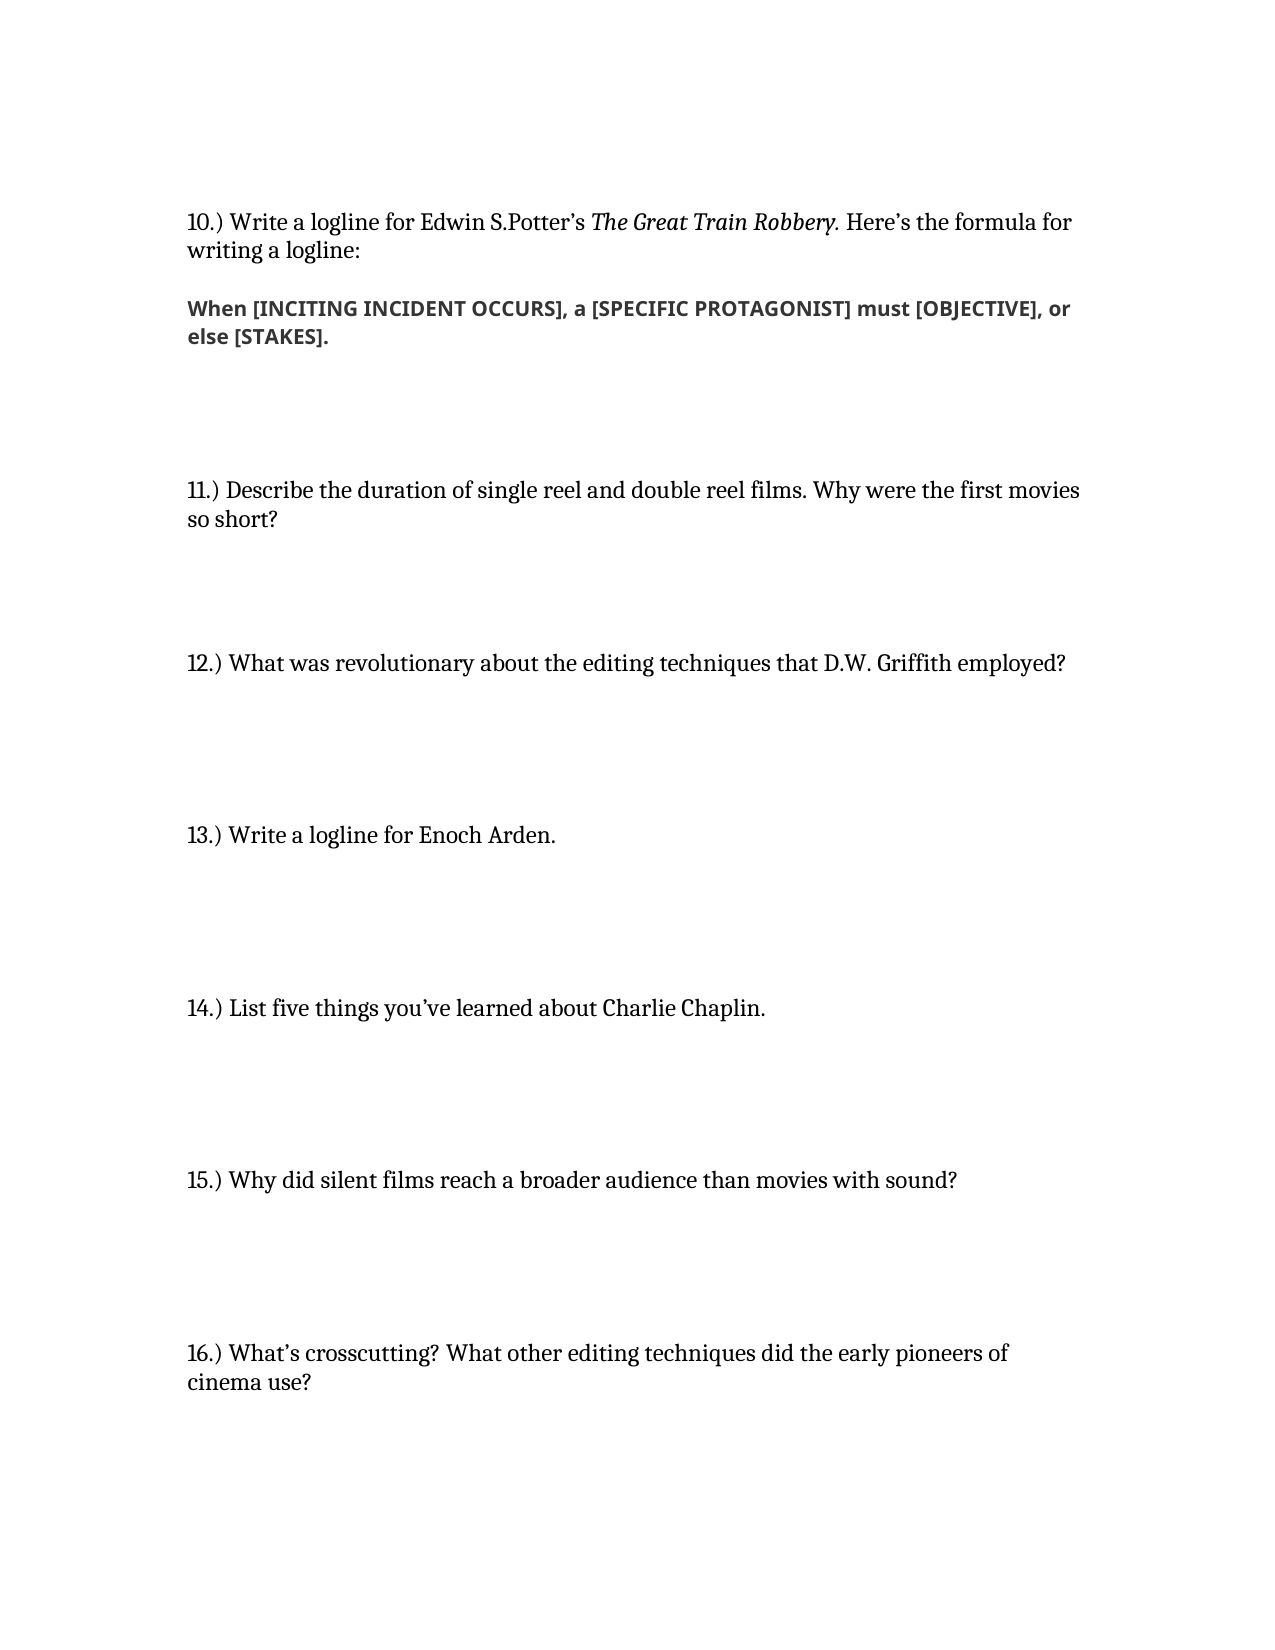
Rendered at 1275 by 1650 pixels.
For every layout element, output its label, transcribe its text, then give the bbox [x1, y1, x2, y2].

text When [INCITING INCIDENT OCCURS], a [SPECIFIC PROTAGONIST] must [OBJECTIVE], or else [STAKES]. [187, 294, 1087, 351]
text 16.) What’s crosscutting? What other editing techniques did the early pioneers of cinema use? [187, 1339, 1087, 1396]
text 13.) Write a logline for Enoch Arden. [187, 821, 1087, 850]
text 12.) What was revolutionary about the editing techniques that D.W. Griffith employed? [187, 649, 1087, 677]
text 10.) Write a logline for Edwin S.Potter’s The Great Train Robbery. Here’s the formula for writing a logline: [187, 207, 1087, 265]
text 11.) Describe the duration of single reel and double reel films. Why were the first movies so short? [187, 476, 1087, 534]
text 14.) List five things you’ve learned about Charlie Chaplin. [187, 994, 1087, 1022]
text 15.) Why did silent films reach a broader audience than movies with sound? [187, 1166, 1087, 1195]
